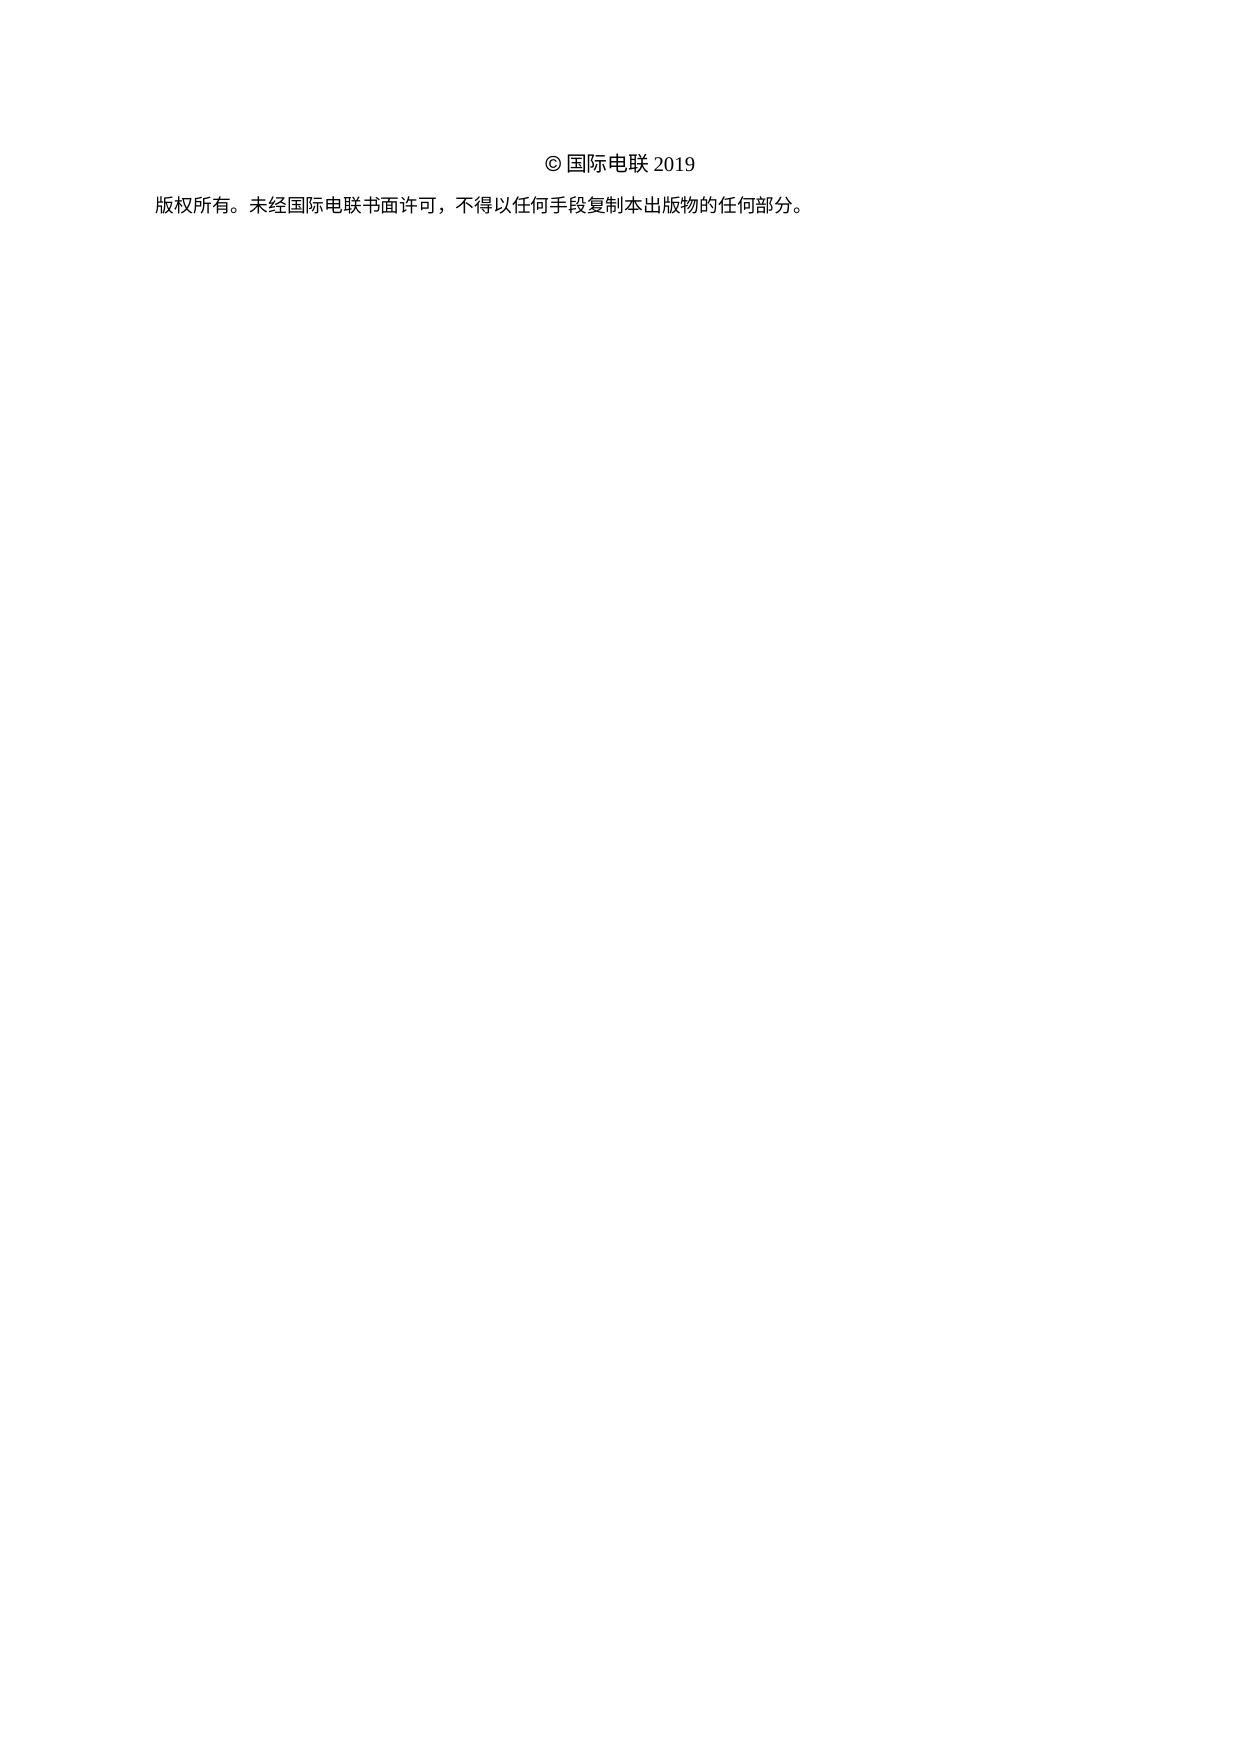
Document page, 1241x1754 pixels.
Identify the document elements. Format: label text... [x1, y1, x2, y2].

text 版权所有。未经国际电联书面许可，不得以任何手段复制本出版物的任何部分。 [118, 190, 1122, 218]
text 国际电联2019 [118, 148, 1122, 178]
